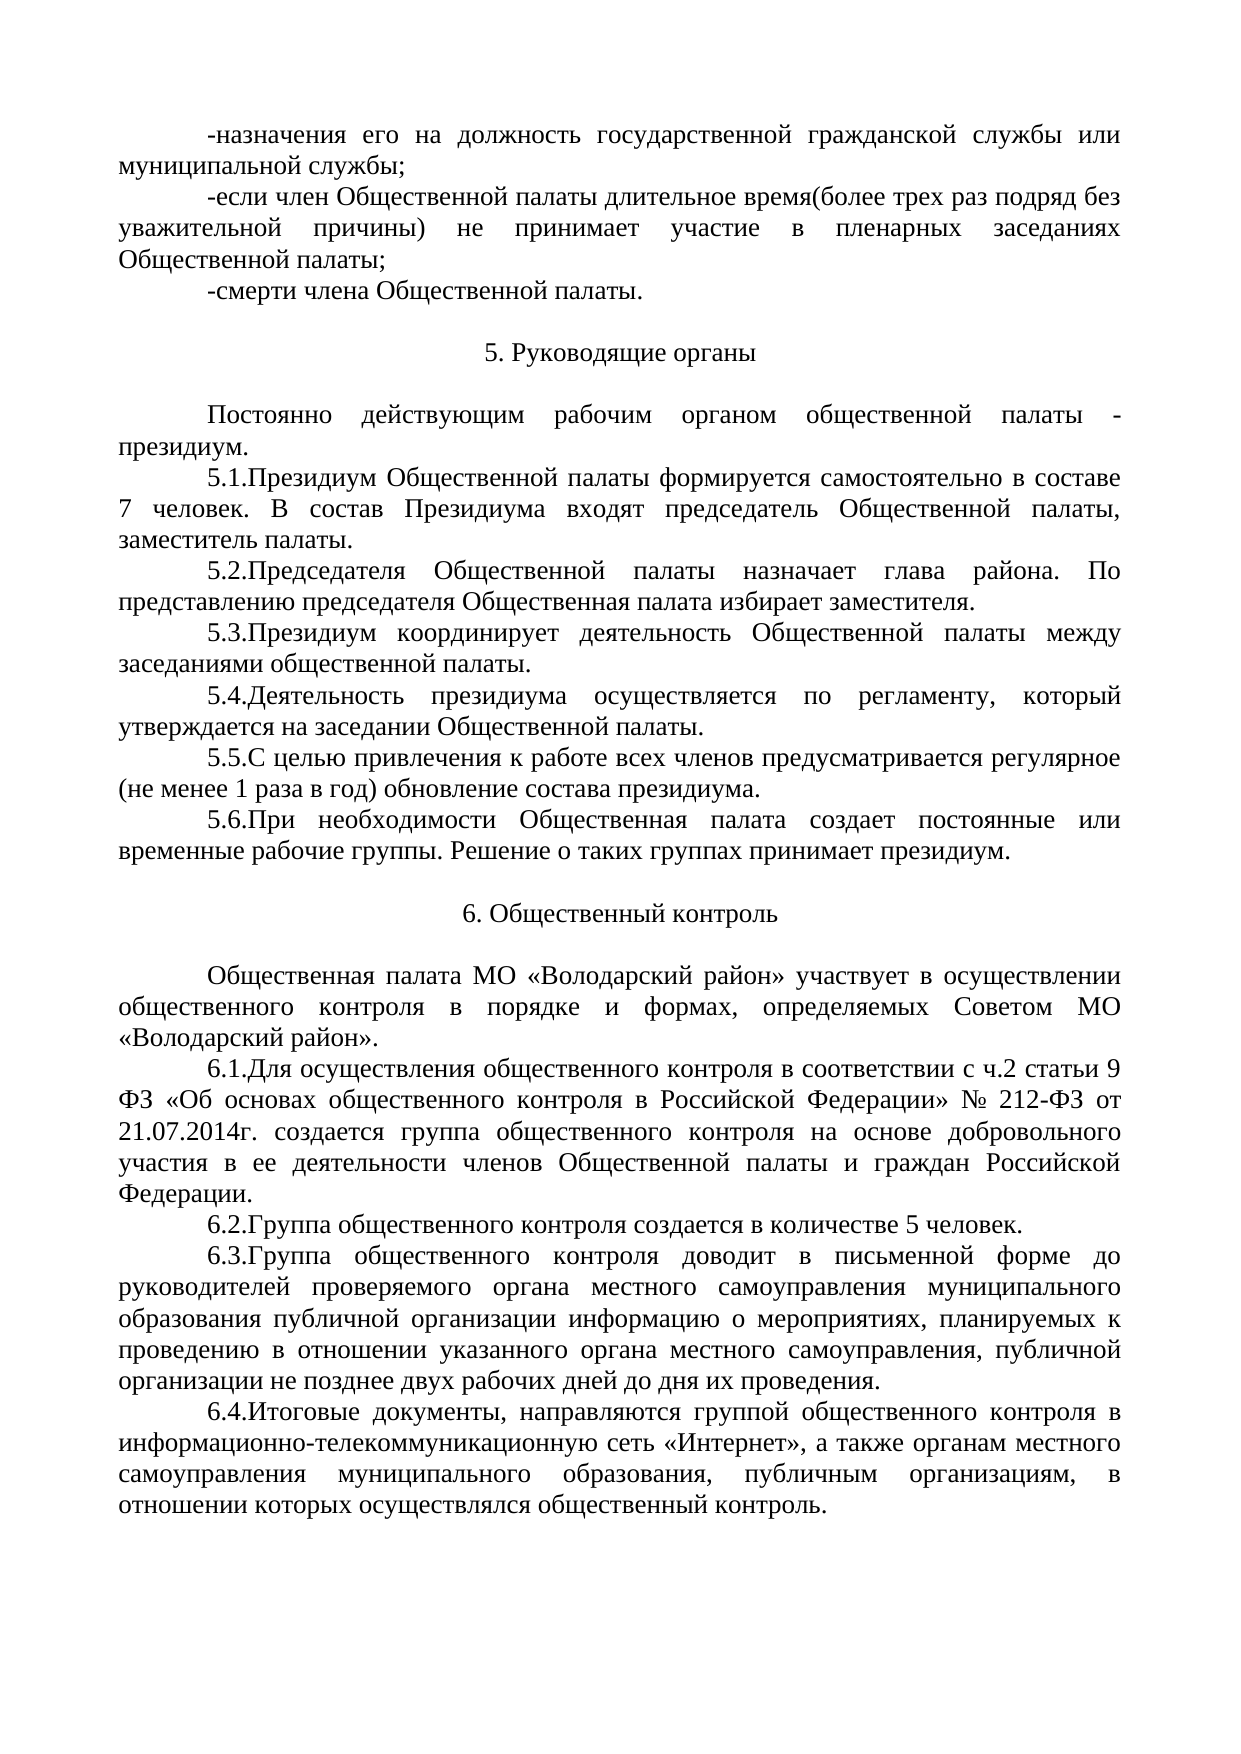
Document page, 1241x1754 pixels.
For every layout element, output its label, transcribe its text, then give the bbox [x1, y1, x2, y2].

text -если член Общественной палаты длительное время(более трех раз подряд без уважительной причины) не принимает участие в пленарных заседаниях Общественной палаты; [118, 180, 1122, 274]
text 5.1.Президиум Общественной палаты формируется самостоятельно в составе 7 человек. В состав Президиума входят председатель Общественной палаты, заместитель палаты. [118, 461, 1122, 554]
text -смерти члена Общественной палаты. [118, 274, 1122, 305]
text 5.6.При необходимости Общественная палата создает постоянные или временные рабочие группы. Решение о таких группах принимает президиум. [118, 803, 1122, 866]
text 6.1.Для осуществления общественного контроля в соответствии с ч.2 статьи 9 ФЗ «Об основах общественного контроля в Российской Федерации» № 212-ФЗ от 21.07.2014г. создается группа общественного контроля на основе добровольного участия в ее деятельности членов Общественной палаты и граждан Российской Федерации. [118, 1052, 1122, 1208]
text 5.5.С целью привлечения к работе всех членов предусматривается регулярное (не менее 1 раза в год) обновление состава президиума. [118, 741, 1122, 803]
text 6.2.Группа общественного контроля создается в количестве 5 человек. [118, 1208, 1122, 1239]
text Общественная палата МО «Володарский район» участвует в осуществлении общественного контроля в порядке и формах, определяемых Советом МО «Володарский район». [118, 959, 1122, 1052]
text 5.3.Президиум координирует деятельность Общественной палаты между заседаниями общественной палаты. [118, 616, 1122, 679]
text -назначения его на должность государственной гражданской службы или муниципальной службы; [118, 118, 1122, 180]
text 5.4.Деятельность президиума осуществляется по регламенту, который утверждается на заседании Общественной палаты. [118, 679, 1122, 741]
text 5. Руководящие органы [118, 336, 1122, 367]
text 6.4.Итоговые документы, направляются группой общественного контроля в информационно-телекоммуникационную сеть «Интернет», а также органам местного самоуправления муниципального образования, публичным организациям, в отношении которых осуществлялся общественный контроль. [118, 1395, 1122, 1520]
text 5.2.Председателя Общественной палаты назначает глава района. По представлению председателя Общественная палата избирает заместителя. [118, 554, 1122, 616]
text Постоянно действующим рабочим органом общественной палаты - президиум. [118, 398, 1122, 461]
text 6. Общественный контроль [118, 897, 1122, 928]
text 6.3.Группа общественного контроля доводит в письменной форме до руководителей проверяемого органа местного самоуправления муниципального образования публичной организации информацию о мероприятиях, планируемых к проведению в отношении указанного органа местного самоуправления, публичной организации не позднее двух рабочих дней до дня их проведения. [118, 1239, 1122, 1395]
